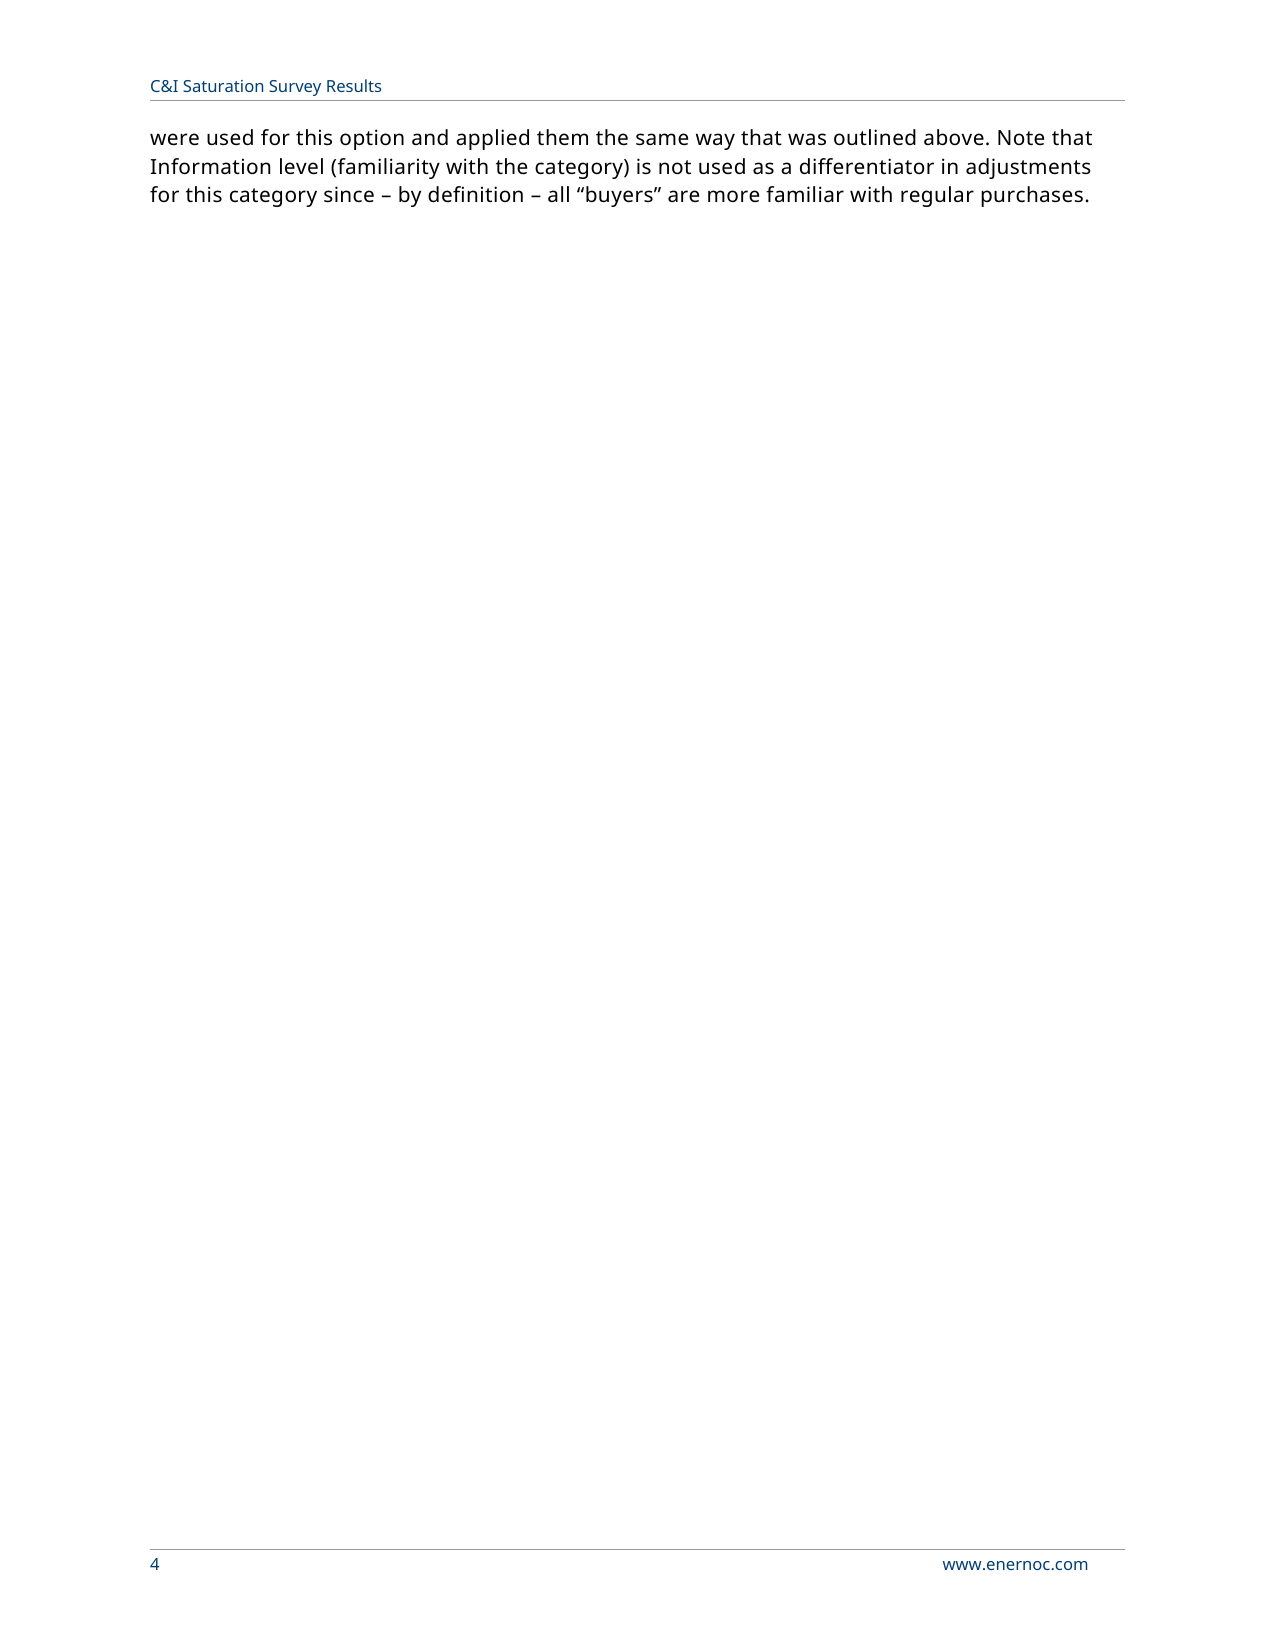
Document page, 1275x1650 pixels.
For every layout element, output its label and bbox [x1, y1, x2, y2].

text [150, 123, 1125, 209]
